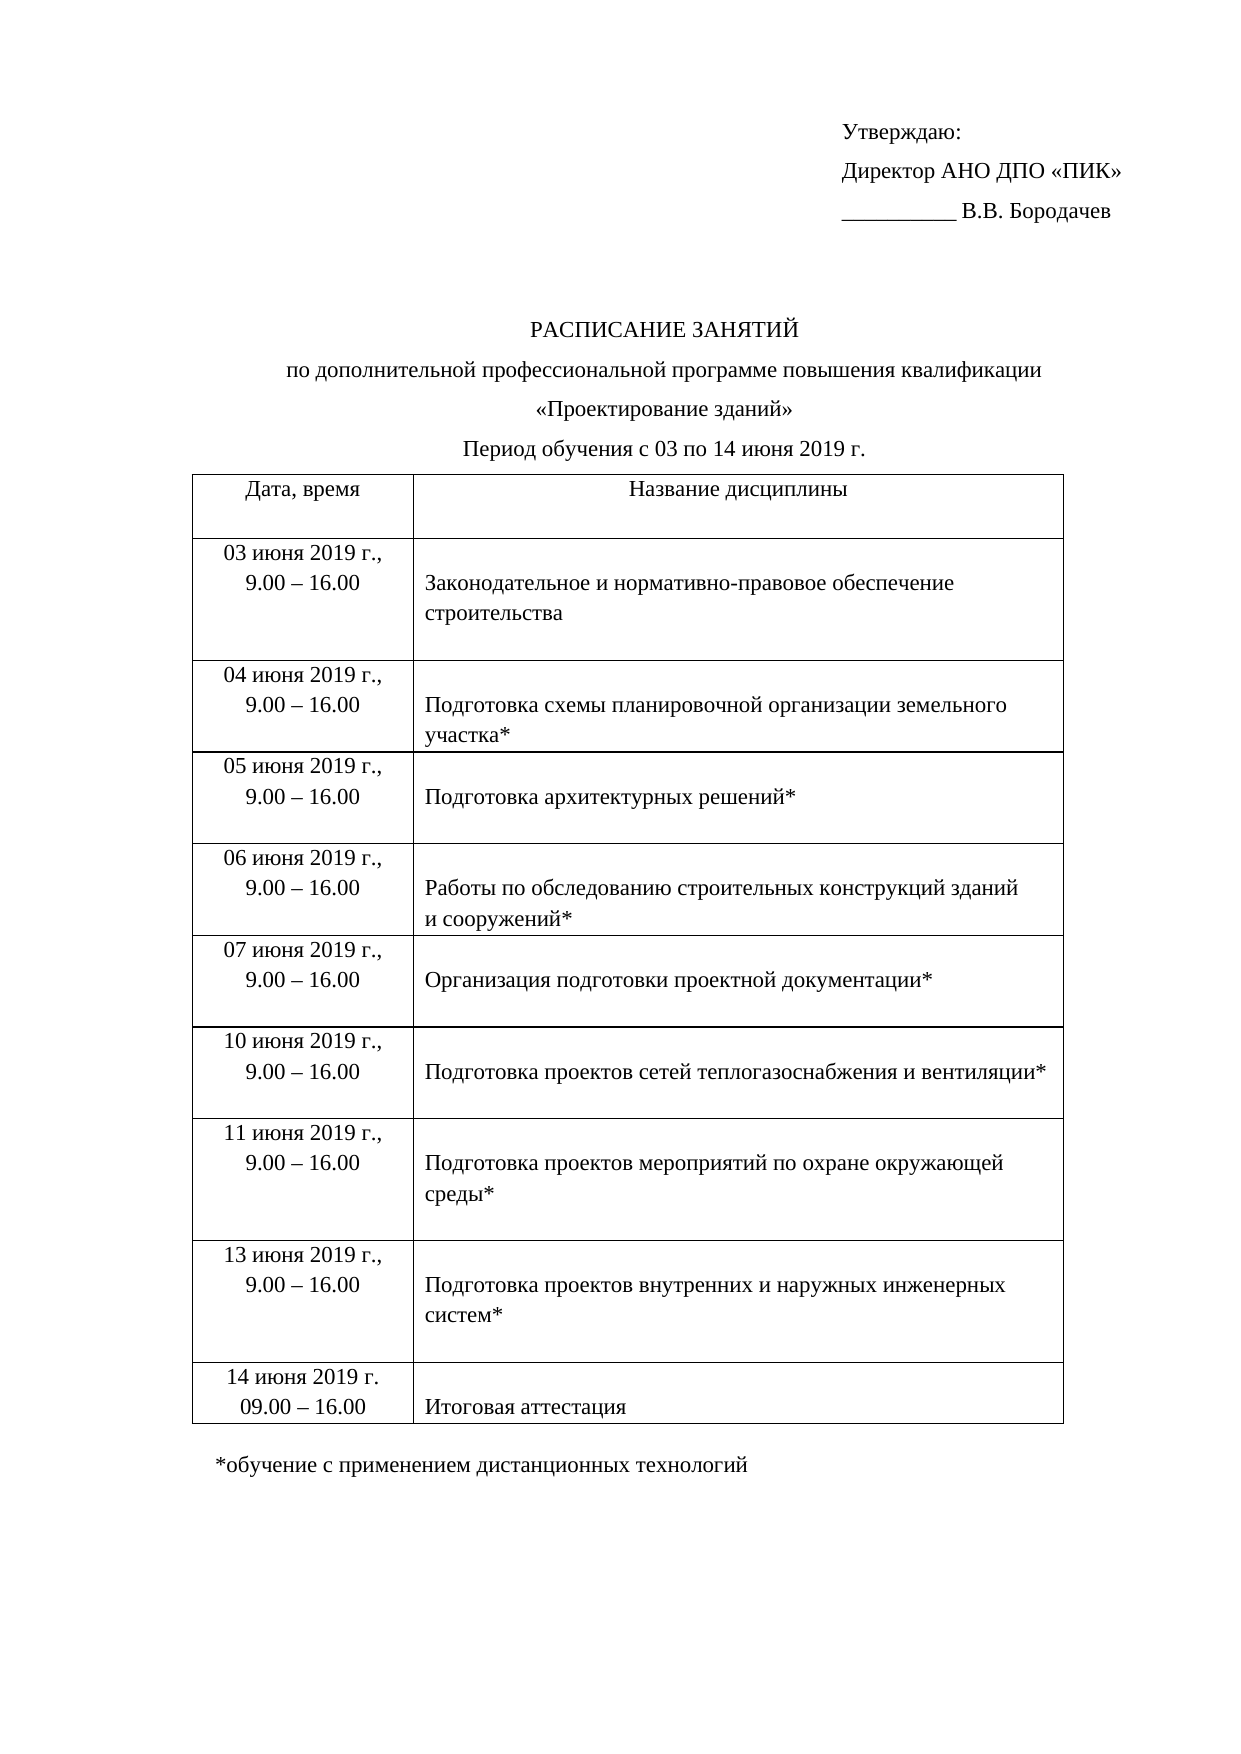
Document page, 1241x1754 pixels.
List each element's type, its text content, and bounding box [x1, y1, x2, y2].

table_cell Подготовка схемы планировочной организации земельного участка* [414, 661, 1063, 751]
table_cell Подготовка проектов сетей теплогазоснабжения и вентиляции* [414, 1028, 1063, 1118]
table_cell Подготовка проектов внутренних и наружных инженерных систем* [414, 1241, 1063, 1362]
table_cell 14 июня 2019 г. 09.00 – 16.00 [193, 1363, 413, 1423]
table_cell 07 июня 2019 г., 9.00 – 16.00 [193, 936, 413, 1026]
table_cell 06 июня 2019 г., 9.00 – 16.00 [193, 844, 413, 935]
table_cell Законодательное и нормативно-правовое обеспечение строительства [414, 539, 1063, 660]
table_cell 10 июня 2019 г., 9.00 – 16.00 [193, 1028, 413, 1118]
table_cell 05 июня 2019 г., 9.00 – 16.00 [193, 753, 413, 843]
table_header Дата, время [193, 475, 413, 538]
table_cell Организация подготовки проектной документации* [414, 936, 1063, 1026]
table_cell 13 июня 2019 г., 9.00 – 16.00 [193, 1241, 413, 1362]
table_cell Подготовка проектов мероприятий по охране окружающей среды* [414, 1119, 1063, 1240]
text *обучение с применением дистанционных технологий [215, 1451, 1152, 1477]
table_cell Работы по обследованию строительных конструкций зданий и сооружений* [414, 844, 1063, 935]
table_cell 03 июня 2019 г., 9.00 – 16.00 [193, 539, 413, 660]
text «Проектирование зданий» [177, 395, 1152, 422]
table_header Название дисциплины [414, 475, 1063, 538]
table_cell Подготовка архитектурных решений* [414, 753, 1063, 843]
text РАСПИСАНИЕ ЗАНЯТИЙ [177, 316, 1152, 343]
table_cell 04 июня 2019 г., 9.00 – 16.00 [193, 661, 413, 751]
text Директор АНО ДПО «ПИК» [177, 158, 1152, 184]
table_cell 11 июня 2019 г., 9.00 – 16.00 [193, 1119, 413, 1240]
text __________ В.В. Бородачев [177, 197, 1152, 223]
text Утверждаю: [177, 118, 1152, 144]
text Период обучения с 03 по 14 июня 2019 г. [177, 435, 1152, 461]
table_cell Итоговая аттестация [414, 1363, 1063, 1423]
text по дополнительной профессиональной программе повышения квалификации [177, 356, 1152, 382]
